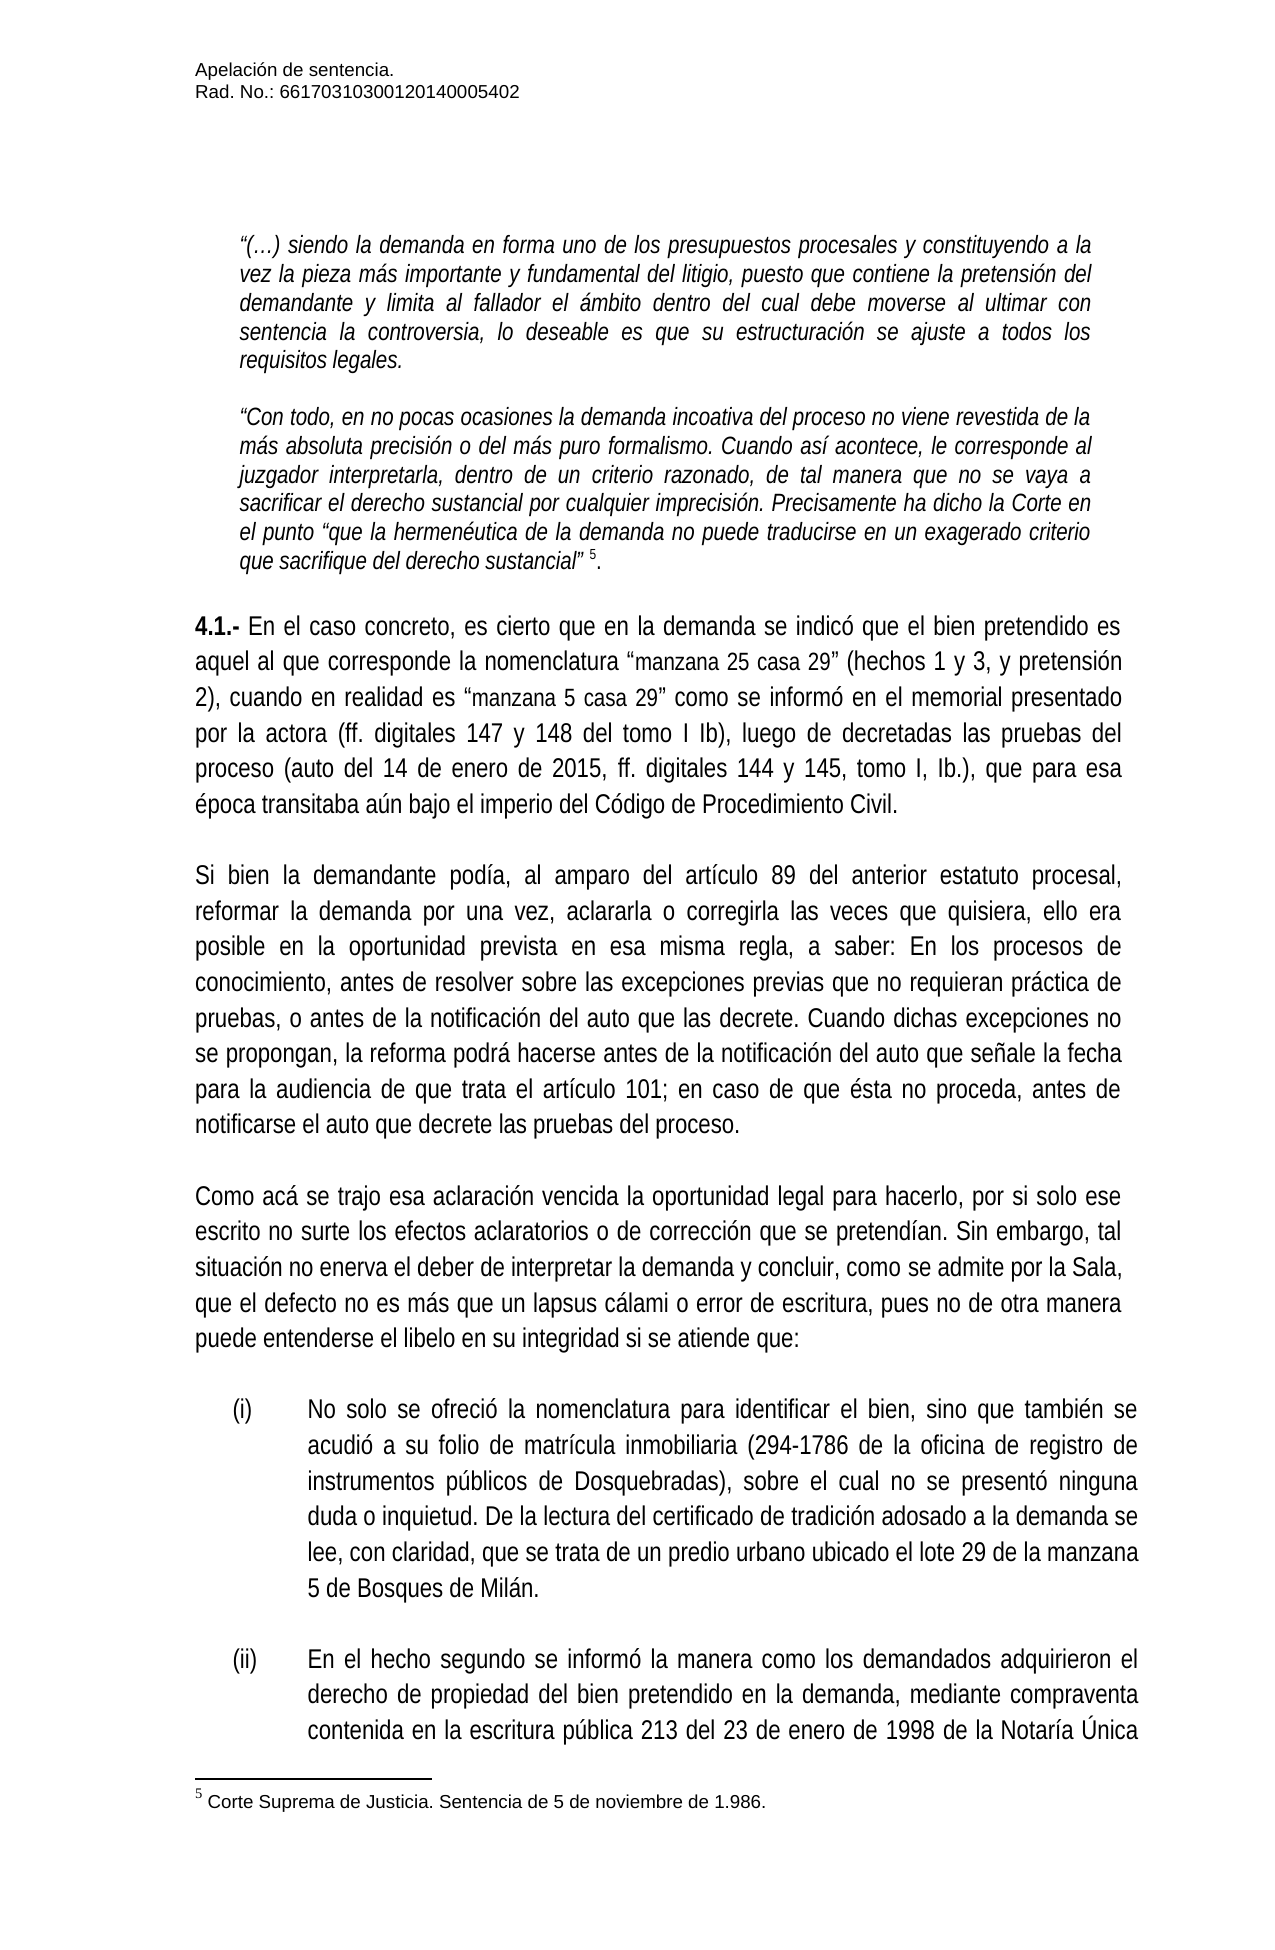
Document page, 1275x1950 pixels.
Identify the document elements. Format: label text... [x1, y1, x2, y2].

text “Con todo, en no pocas ocasiones la demanda incoativa del proceso no viene revestida de la más absoluta precisión o del más puro formalismo. Cuando así acontece, le corresponde al juzgador interpretarla, dentro de un criterio razonado, de tal manera que no se vaya a sacrificar el derecho sustancial por cualquier imprecisión. Precisamente ha dicho la Corte en el punto “que la hermenéutica de la demanda no puede traducirse en un exagerado criterio que sacrifique del derecho sustancial” . [239, 402, 1095, 574]
text 4.1.- En el caso concreto, es cierto que en la demanda se indicó que el bien pretendido es aquel al que corresponde la nomenclatura “manzana 25 casa 29” (hechos 1 y 3, y pretensión 2), cuando en realidad es “manzana 5 casa 29” como se informó en el memorial presentado por la actora (ff. digitales 147 y 148 del tomo I Ib), luego de decretadas las pruebas del proceso (auto del 14 de enero de 2015, ff. digitales 144 y 145, tomo I, Ib.), que para esa época transitaba aún bajo el imperio del Código de Procedimiento Civil. [195, 610, 1123, 819]
text Como acá se trajo esa aclaración vencida la oportunidad legal para hacerlo, por si solo ese escrito no surte los efectos aclaratorios o de corrección que se pretendían. Sin embargo, tal situación no enerva el deber de interpretar la demanda y concluir, como se admite por la Sala, que el defecto no es más que un lapsus cálami o error de escritura, pues no de otra manera puede entenderse el libelo en su integridad si se atiende que: [195, 1180, 1123, 1353]
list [232, 1643, 1139, 1745]
list No solo se ofreció la nomenclatura para identificar el bien, sino que también se acudió a su folio de matrícula inmobiliaria (294-1786 de la oficina de registro de instrumentos públicos de Dosquebradas), sobre el cual no se presentó ninguna duda o inquietud. De la lectura del certificado de tradición adosado a la demanda se lee, con claridad, que se trata de un predio urbano ubicado el lote 29 de la manzana 5 de Bosques de Milán. [232, 1394, 1139, 1603]
text “(…) siendo la demanda en forma uno de los presupuestos procesales y constituyendo a la vez la pieza más importante y fundamental del litigio, puesto que contiene la pretensión del demandante y limita al fallador el ámbito dentro del cual debe moverse al ultimar con sentencia la controversia, lo deseable es que su estructuración se ajuste a todos los requisitos legales. [239, 231, 1095, 374]
text Si bien la demandante podía, al amparo del artículo 89 del anterior estatuto procesal, reformar la demanda por una vez, aclararla o corregirla las veces que quisiera, ello era posible en la oportunidad prevista en esa misma regla, a saber: En los procesos de conocimiento, antes de resolver sobre las excepciones previas que no requieran práctica de pruebas, o antes de la notificación del auto que las decrete. Cuando dichas excepciones no se propongan, la reforma podrá hacerse antes de la notificación del auto que señale la fecha para la audiencia de que trata el artículo 101; en caso de que ésta no proceda, antes de notificarse el auto que decrete las pruebas del proceso. [195, 859, 1123, 1140]
